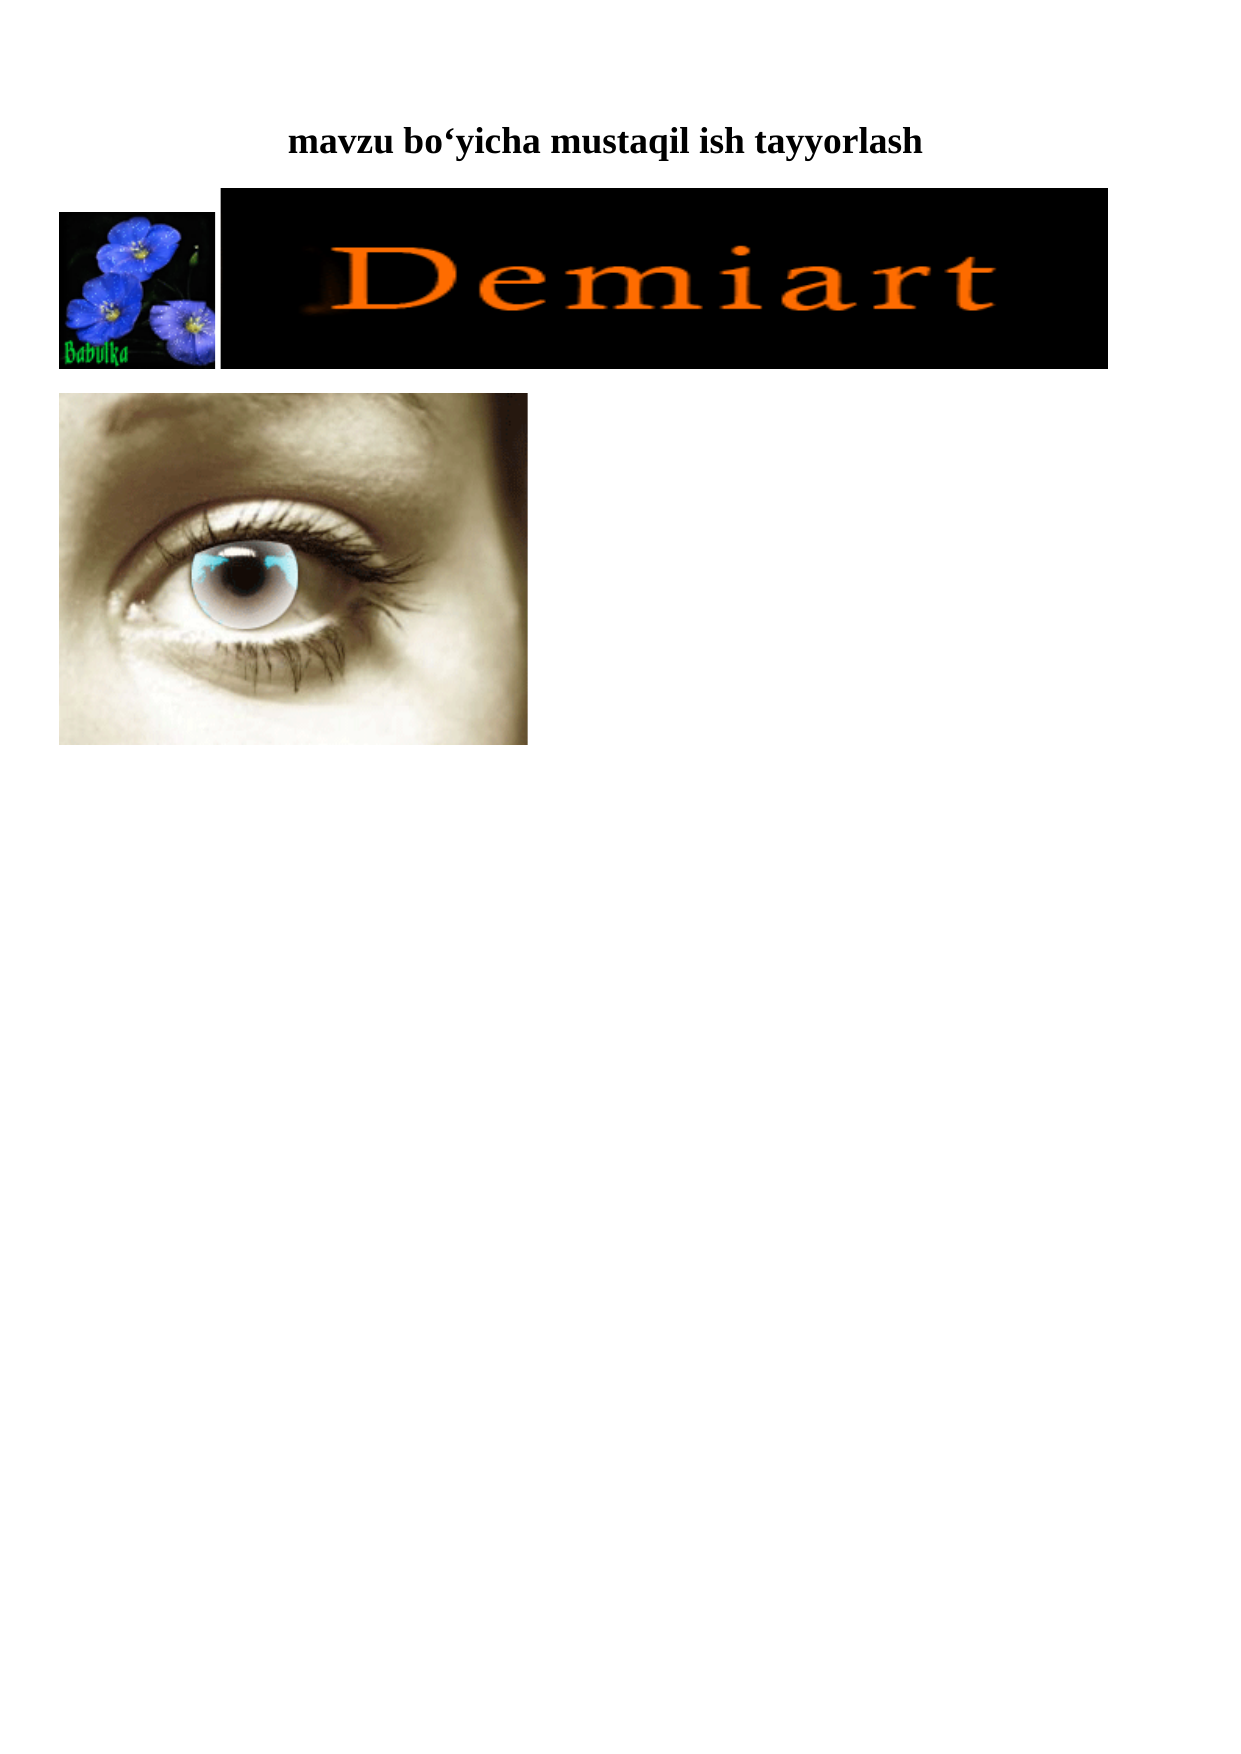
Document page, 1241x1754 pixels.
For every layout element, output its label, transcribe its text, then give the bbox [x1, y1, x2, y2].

picture [59, 393, 528, 745]
picture [220, 188, 1108, 369]
picture [59, 212, 216, 369]
text mavzu bo‘yicha mustaqil ish tayyorlash [59, 118, 1152, 161]
